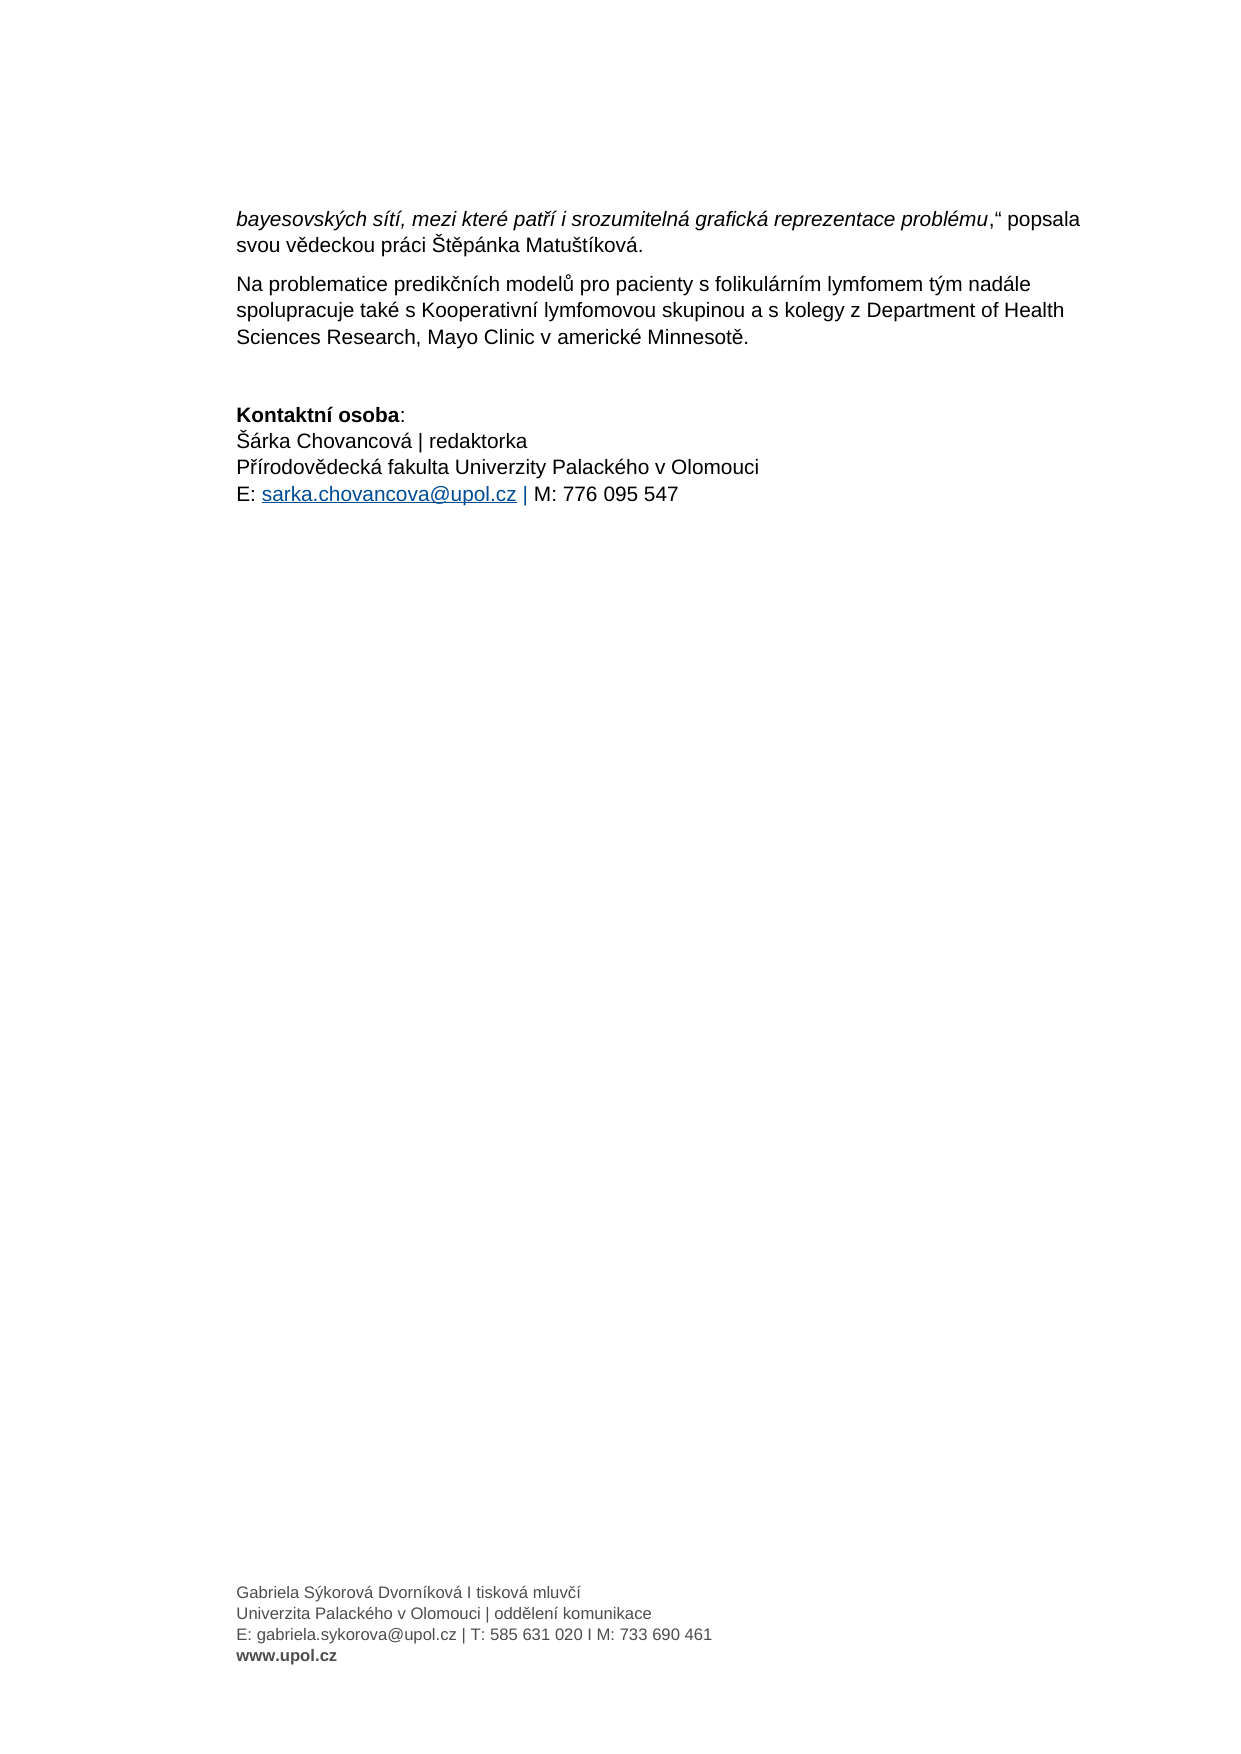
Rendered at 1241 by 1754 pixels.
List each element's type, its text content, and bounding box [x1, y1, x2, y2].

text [236, 207, 1092, 257]
text Na problematice predikčních modelů pro pacienty s folikulárním lymfomem tým nadále spolupracuje také s Kooperativní lymfomovou skupinou a s kolegy z Department of Health Sciences Research, Mayo Clinic v americké Minnesotě. [236, 272, 1092, 349]
text Kontaktní osoba: Šárka Chovancová | redaktorka Přírodovědecká fakulta Univerzity Palackého v Olomouci E: sarka.chovancova@upol.cz | M: 776 095 547 [236, 402, 1092, 505]
